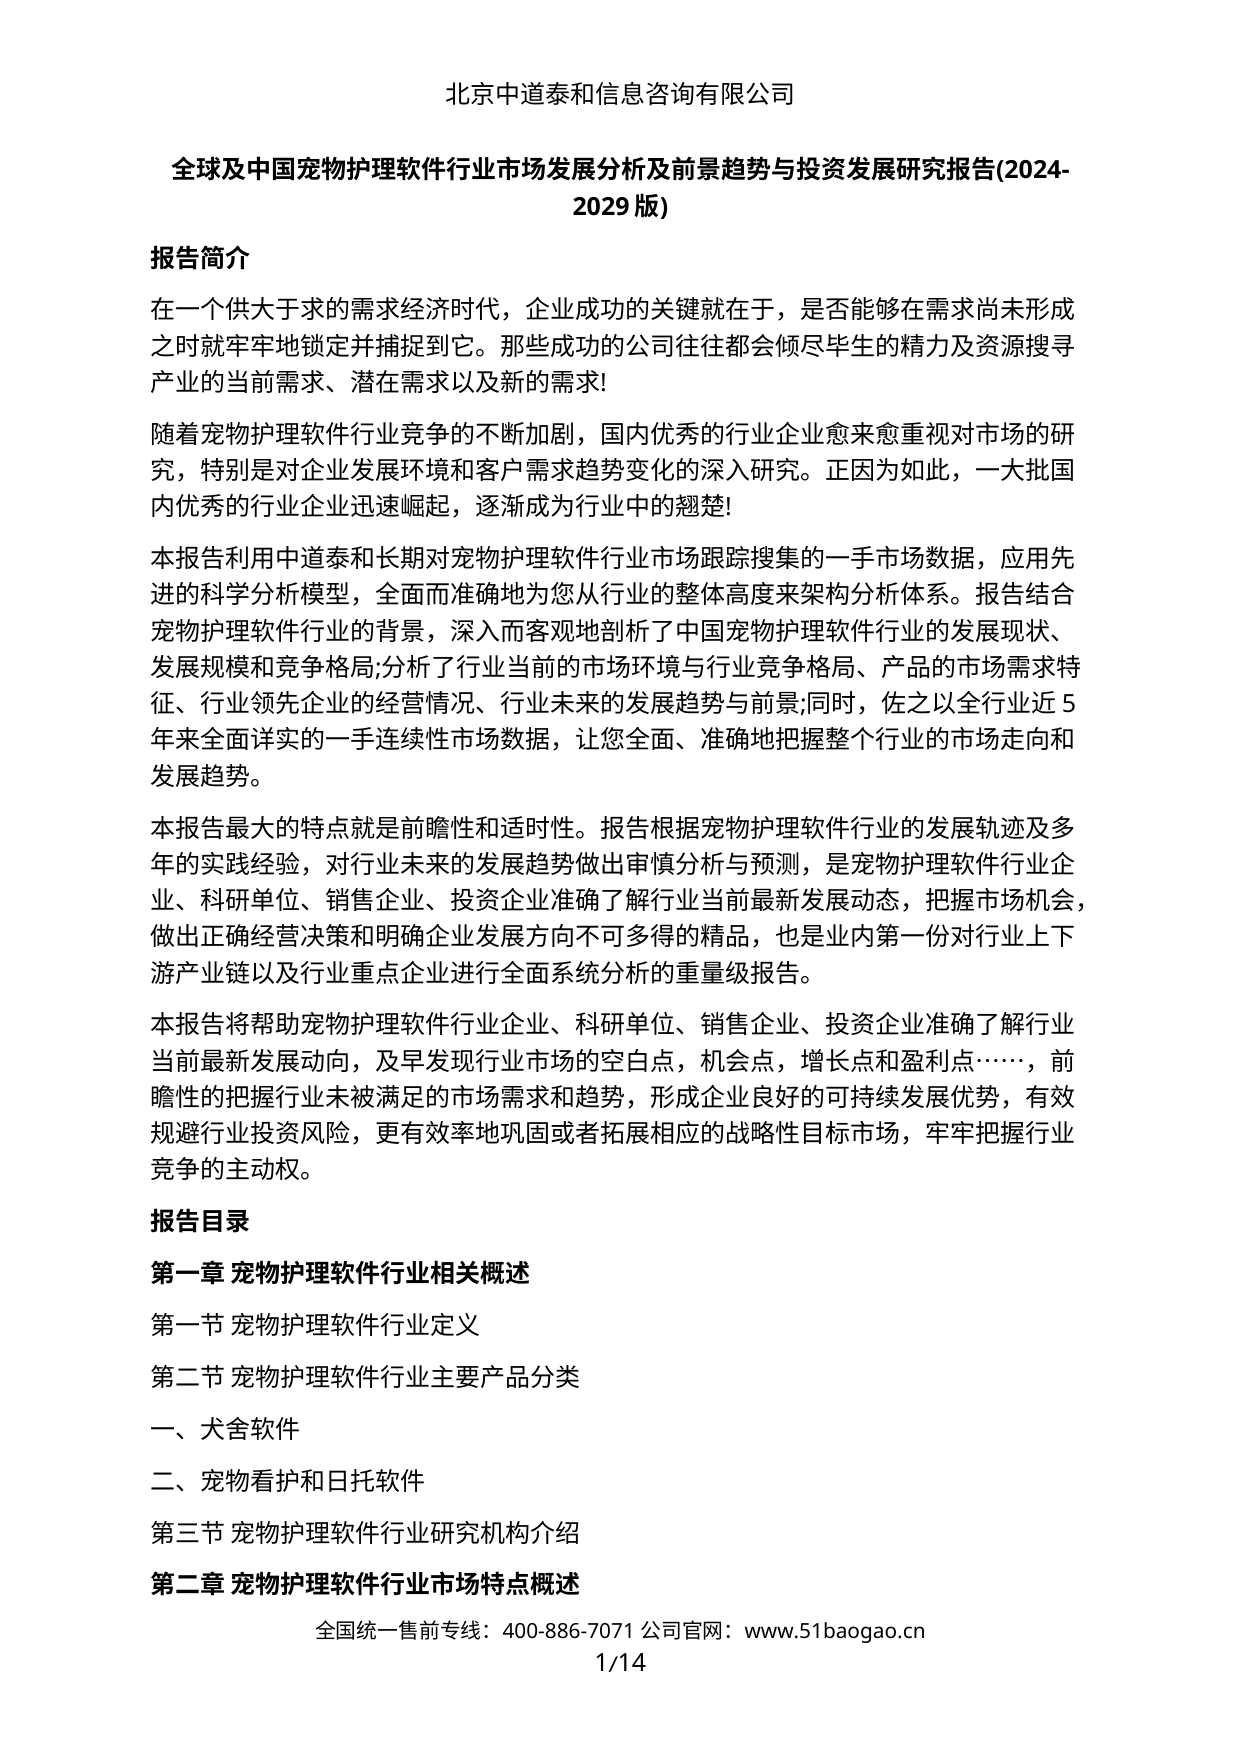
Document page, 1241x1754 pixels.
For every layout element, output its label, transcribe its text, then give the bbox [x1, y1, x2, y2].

text 本报告最大的特点就是前瞻性和适时性。报告根据宠物护理软件行业的发展轨迹及多年的实践经验，对行业未来的发展趋势做出审慎分析与预测，是宠物护理软件行业企业、科研单位、销售企业、投资企业准确了解行业当前最新发展动态，把握市场机会，做出正确经营决策和明确企业发展方向不可多得的精品，也是业内第一份对行业上下游产业链以及行业重点企业进行全面系统分析的重量级报告。 [150, 808, 1090, 989]
text 第一章 宠物护理软件行业相关概述 [150, 1254, 1090, 1290]
text 本报告将帮助宠物护理软件行业企业、科研单位、销售企业、投资企业准确了解行业当前最新发展动向，及早发现行业市场的空白点，机会点，增长点和盈利点……，前瞻性的把握行业未被满足的市场需求和趋势，形成企业良好的可持续发展优势，有效规避行业投资风险，更有效率地巩固或者拓展相应的战略性目标市场，牢牢把握行业竞争的主动权。 [150, 1005, 1090, 1186]
text 第三节 宠物护理软件行业研究机构介绍 [150, 1513, 1090, 1549]
text 本报告利用中道泰和长期对宠物护理软件行业市场跟踪搜集的一手市场数据，应用先进的科学分析模型，全面而准确地为您从行业的整体高度来架构分析体系。报告结合宠物护理软件行业的背景，深入而客观地剖析了中国宠物护理软件行业的发展现状、发展规模和竞争格局;分析了行业当前的市场环境与行业竞争格局、产品的市场需求特征、行业领先企业的经营情况、行业未来的发展趋势与前景;同时，佐之以全行业近5年来全面详实的一手连续性市场数据，让您全面、准确地把握整个行业的市场走向和发展趋势。 [150, 539, 1090, 792]
text 全球及中国宠物护理软件行业市场发展分析及前景趋势与投资发展研究报告(2024-2029版) [150, 150, 1090, 222]
text 在一个供大于求的需求经济时代，企业成功的关键就在于，是否能够在需求尚未形成之时就牢牢地锁定并捕捉到它。那些成功的公司往往都会倾尽毕生的精力及资源搜寻产业的当前需求、潜在需求以及新的需求! [150, 290, 1090, 399]
text 报告简介 [150, 238, 1090, 274]
text 报告目录 [150, 1202, 1090, 1238]
text 随着宠物护理软件行业竞争的不断加剧，国内优秀的行业企业愈来愈重视对市场的研究，特别是对企业发展环境和客户需求趋势变化的深入研究。正因为如此，一大批国内优秀的行业企业迅速崛起，逐渐成为行业中的翘楚! [150, 414, 1090, 523]
text 第二节 宠物护理软件行业主要产品分类 [150, 1357, 1090, 1394]
text 第二章 宠物护理软件行业市场特点概述 [150, 1565, 1090, 1601]
text 二、宠物看护和日托软件 [150, 1461, 1090, 1497]
text 一、犬舍软件 [150, 1409, 1090, 1446]
text 第一节 宠物护理软件行业定义 [150, 1306, 1090, 1342]
